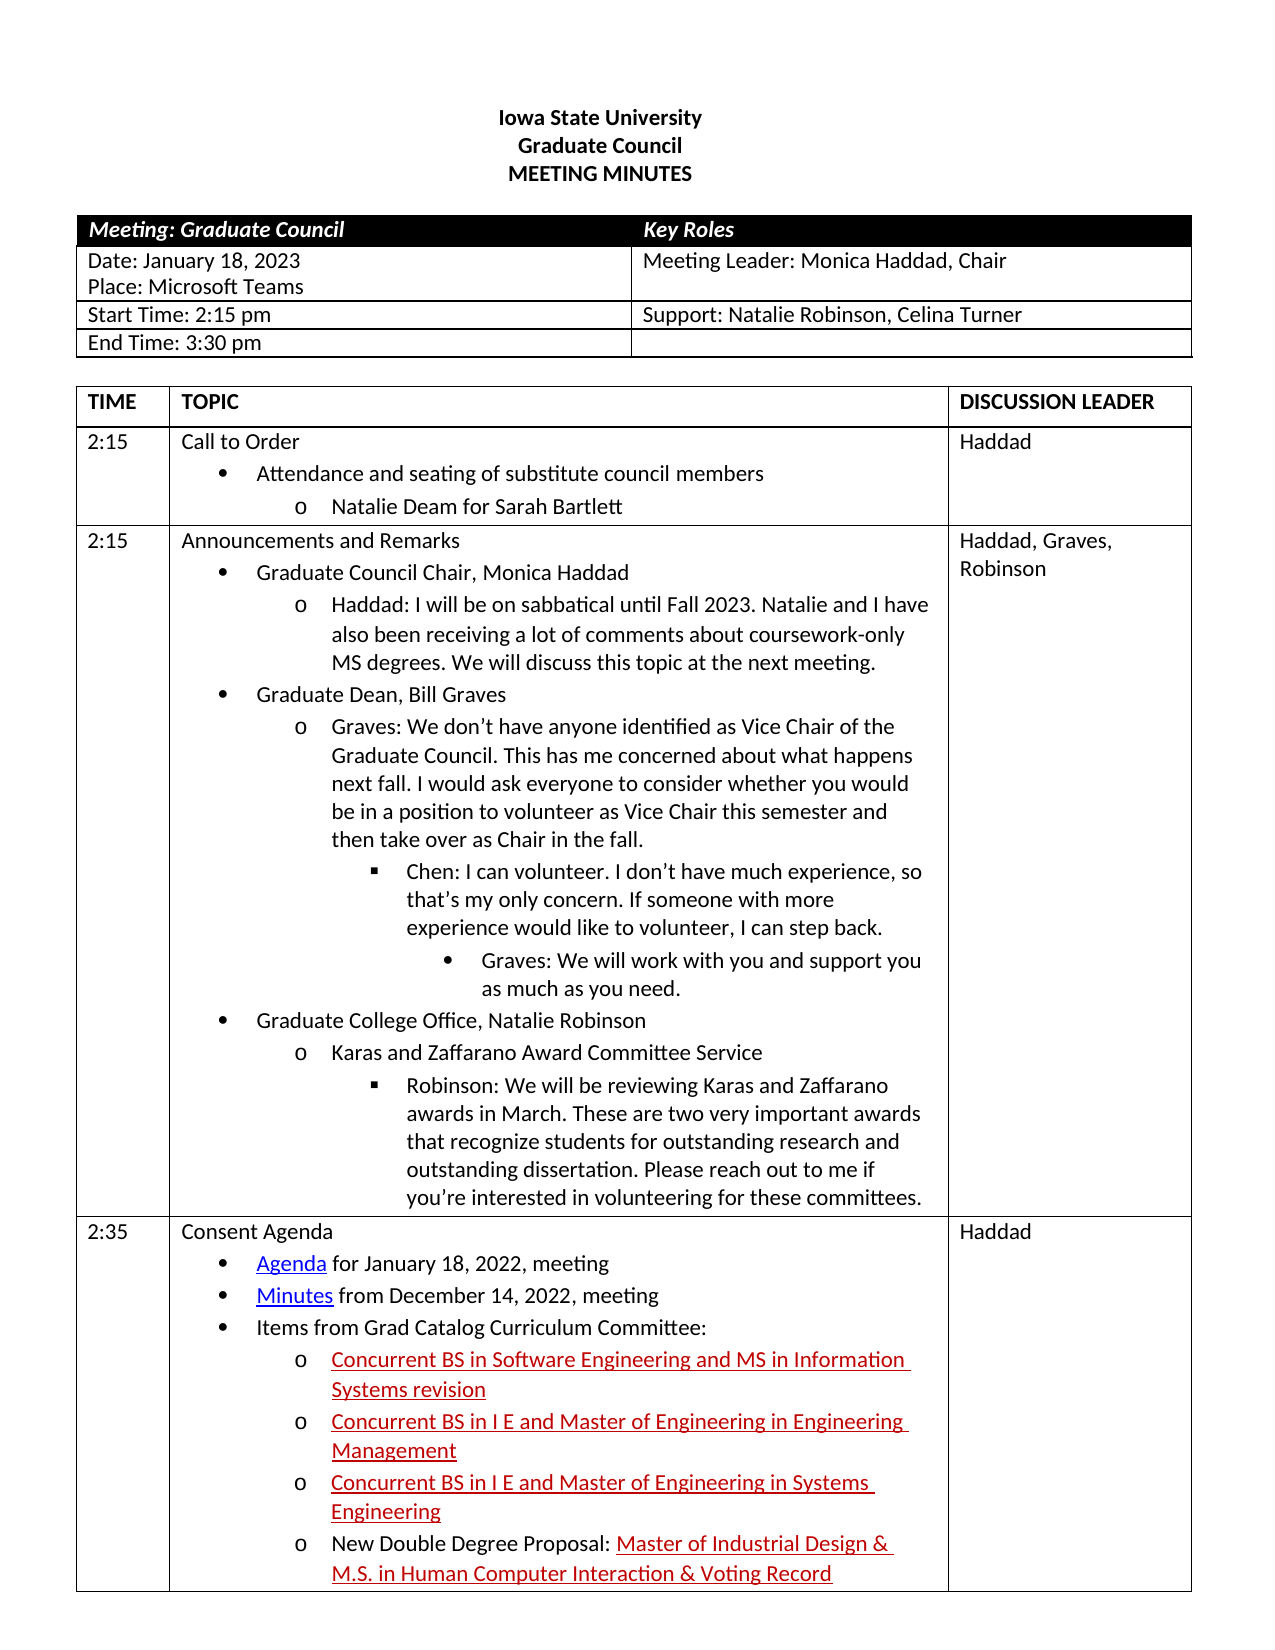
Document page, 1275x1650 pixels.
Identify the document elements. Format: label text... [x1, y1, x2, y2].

table_cell Call to Order Attendance and seating of substitute council members Natalie Deam for Sarah Bartlett [170, 428, 948, 525]
table_cell 2:35 [77, 1217, 169, 1591]
table_header TIME [77, 387, 169, 426]
table_header DISCUSSION LEADER [949, 387, 1191, 426]
text Iowa State University Graduate Council MEETING MINUTES [498, 103, 702, 187]
table_cell Meeting Leader: Monica Haddad, Chair [632, 247, 1191, 300]
table_cell Haddad, Graves, Robinson [949, 526, 1191, 1216]
table_cell Support: Natalie Robinson, Celina Turner [632, 302, 1191, 328]
table_cell Announcements and Remarks Graduate Council Chair, Monica Haddad Haddad: I will be on sabbatical until Fall 2023. Natalie and I have also been receiving a lot of comments about coursework-only MS degrees. We will discuss this topic at the next meeting. Graduate Dean, Bill Graves Graves: We don’t have anyone identified as Vice Chair of the Graduate Council. This has me concerned about what happens next fall. I would ask everyone to consider whether you would be in a position to volunteer as Vice Chair this semester and then take over as Chair in the fall. Chen: I can volunteer. I don’t have much experience, so that’s my only concern. If someone with more experience would like to volunteer, I can step back. Graves: We will work with you and support you as much as you need. Graduate College Office, Natalie Robinson Karas and Zaffarano Award Committee Service Robinson: We will be reviewing Karas and Zaffarano awards in March. These are two very important awards that recognize students for outstanding research and outstanding dissertation. Please reach out to me if you’re interested in volunteering for these committees. [170, 526, 948, 1216]
table_cell 2:15 [77, 428, 169, 525]
table_header Key Roles [632, 215, 1192, 245]
table_cell Haddad [949, 1217, 1191, 1591]
table_header Meeting: Graduate Council [77, 215, 632, 245]
table_cell Date: January 18, 2023 Place: Microsoft Teams [77, 247, 631, 300]
table_header TOPIC [170, 387, 948, 426]
table_cell Haddad [949, 428, 1191, 525]
table_cell Start Time: 2:15 pm [77, 302, 631, 328]
table_cell End Time: 3:30 pm [77, 330, 631, 356]
table_cell 2:15 [77, 526, 169, 1216]
table_cell [632, 330, 1191, 356]
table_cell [170, 1217, 948, 1591]
